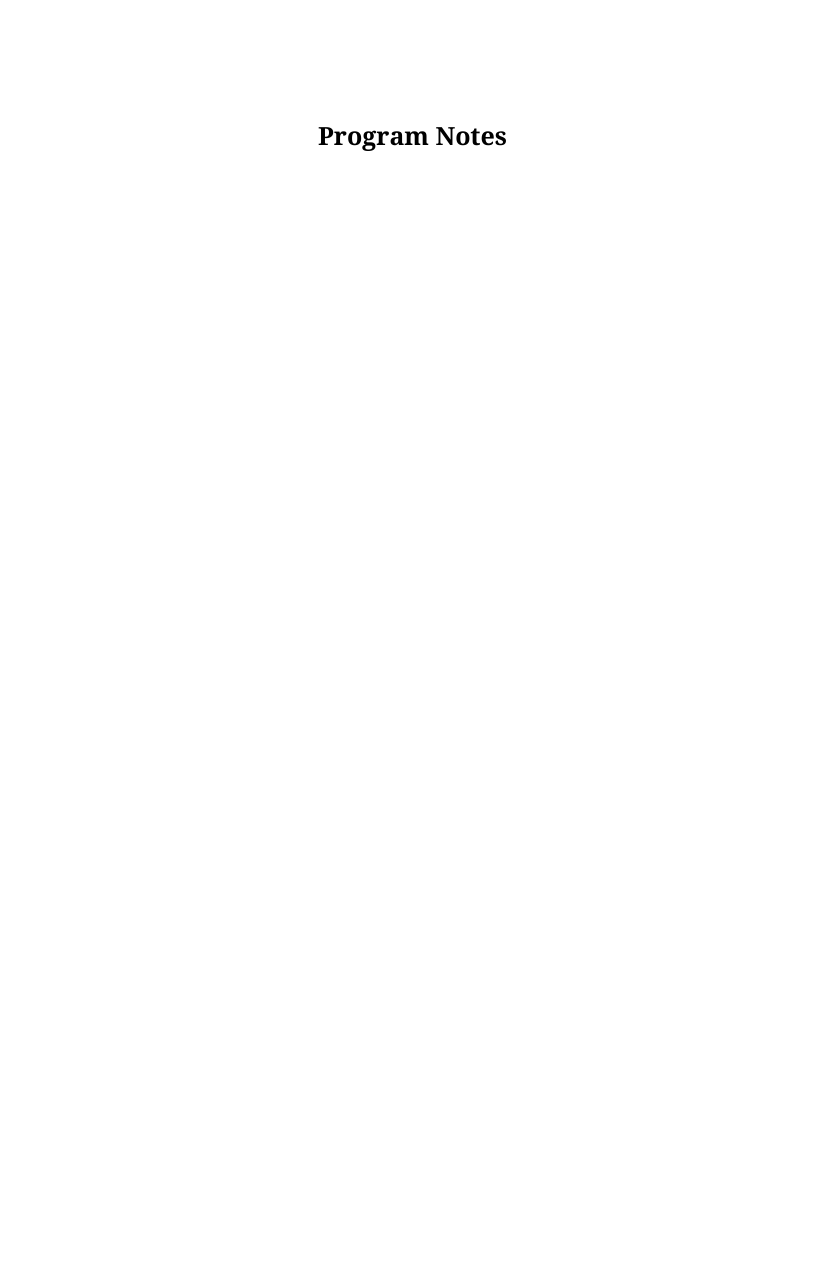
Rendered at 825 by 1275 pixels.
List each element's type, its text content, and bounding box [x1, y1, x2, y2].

text Program Notes [75, 119, 750, 153]
